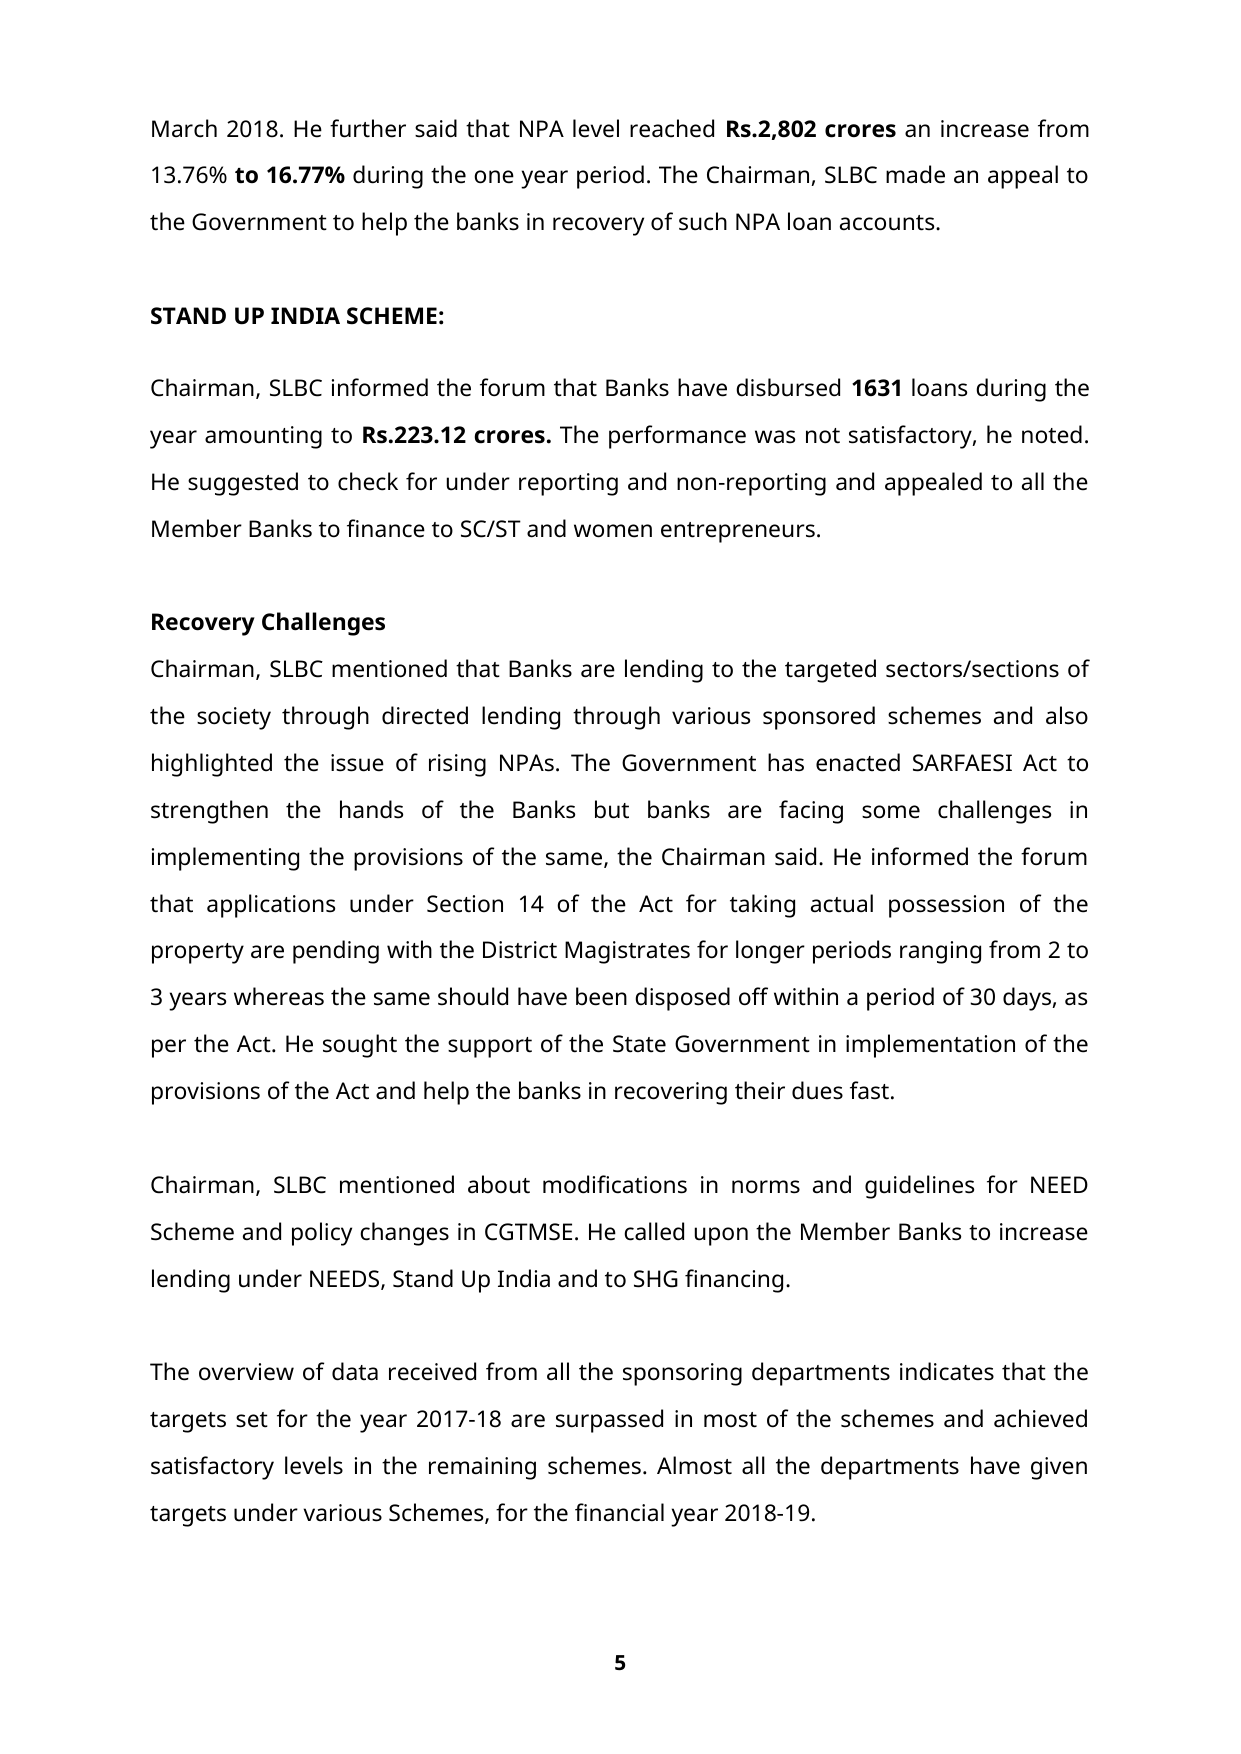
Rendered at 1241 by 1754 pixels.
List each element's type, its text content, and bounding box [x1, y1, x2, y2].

text Chairman, SLBC mentioned about modifications in norms and guidelines for NEED Scheme and policy changes in CGTMSE. He called upon the Member Banks to increase lending under NEEDS, Stand Up India and to SHG financing. [150, 1169, 1090, 1294]
text Recovery Challenges [150, 606, 1090, 637]
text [150, 112, 1090, 237]
text The overview of data received from all the sponsoring departments indicates that the targets set for the year 2017-18 are surpassed in most of the schemes and achieved satisfactory levels in the remaining schemes. Almost all the departments have given targets under various Schemes, for the financial year 2018-19. [150, 1356, 1090, 1528]
text STAND UP INDIA SCHEME: [150, 300, 1090, 331]
text Chairman, SLBC informed the forum that Banks have disbursed 1631 loans during the year amounting to Rs.223.12 crores. The performance was not satisfactory, he noted. He suggested to check for under reporting and non-reporting and appealed to all the Member Banks to finance to SC/ST and women entrepreneurs. [150, 372, 1090, 544]
text Chairman, SLBC mentioned that Banks are lending to the targeted sectors/sections of the society through directed lending through various sponsored schemes and also highlighted the issue of rising NPAs. The Government has enacted SARFAESI Act to strengthen the hands of the Banks but banks are facing some challenges in implementing the provisions of the same, the Chairman said. He informed the forum that applications under Section 14 of the Act for taking actual possession of the property are pending with the District Magistrates for longer periods ranging from 2 to 3 years whereas the same should have been disposed off within a period of 30 days, as per the Act. He sought the support of the State Government in implementation of the provisions of the Act and help the banks in recovering their dues fast. [150, 653, 1090, 1106]
